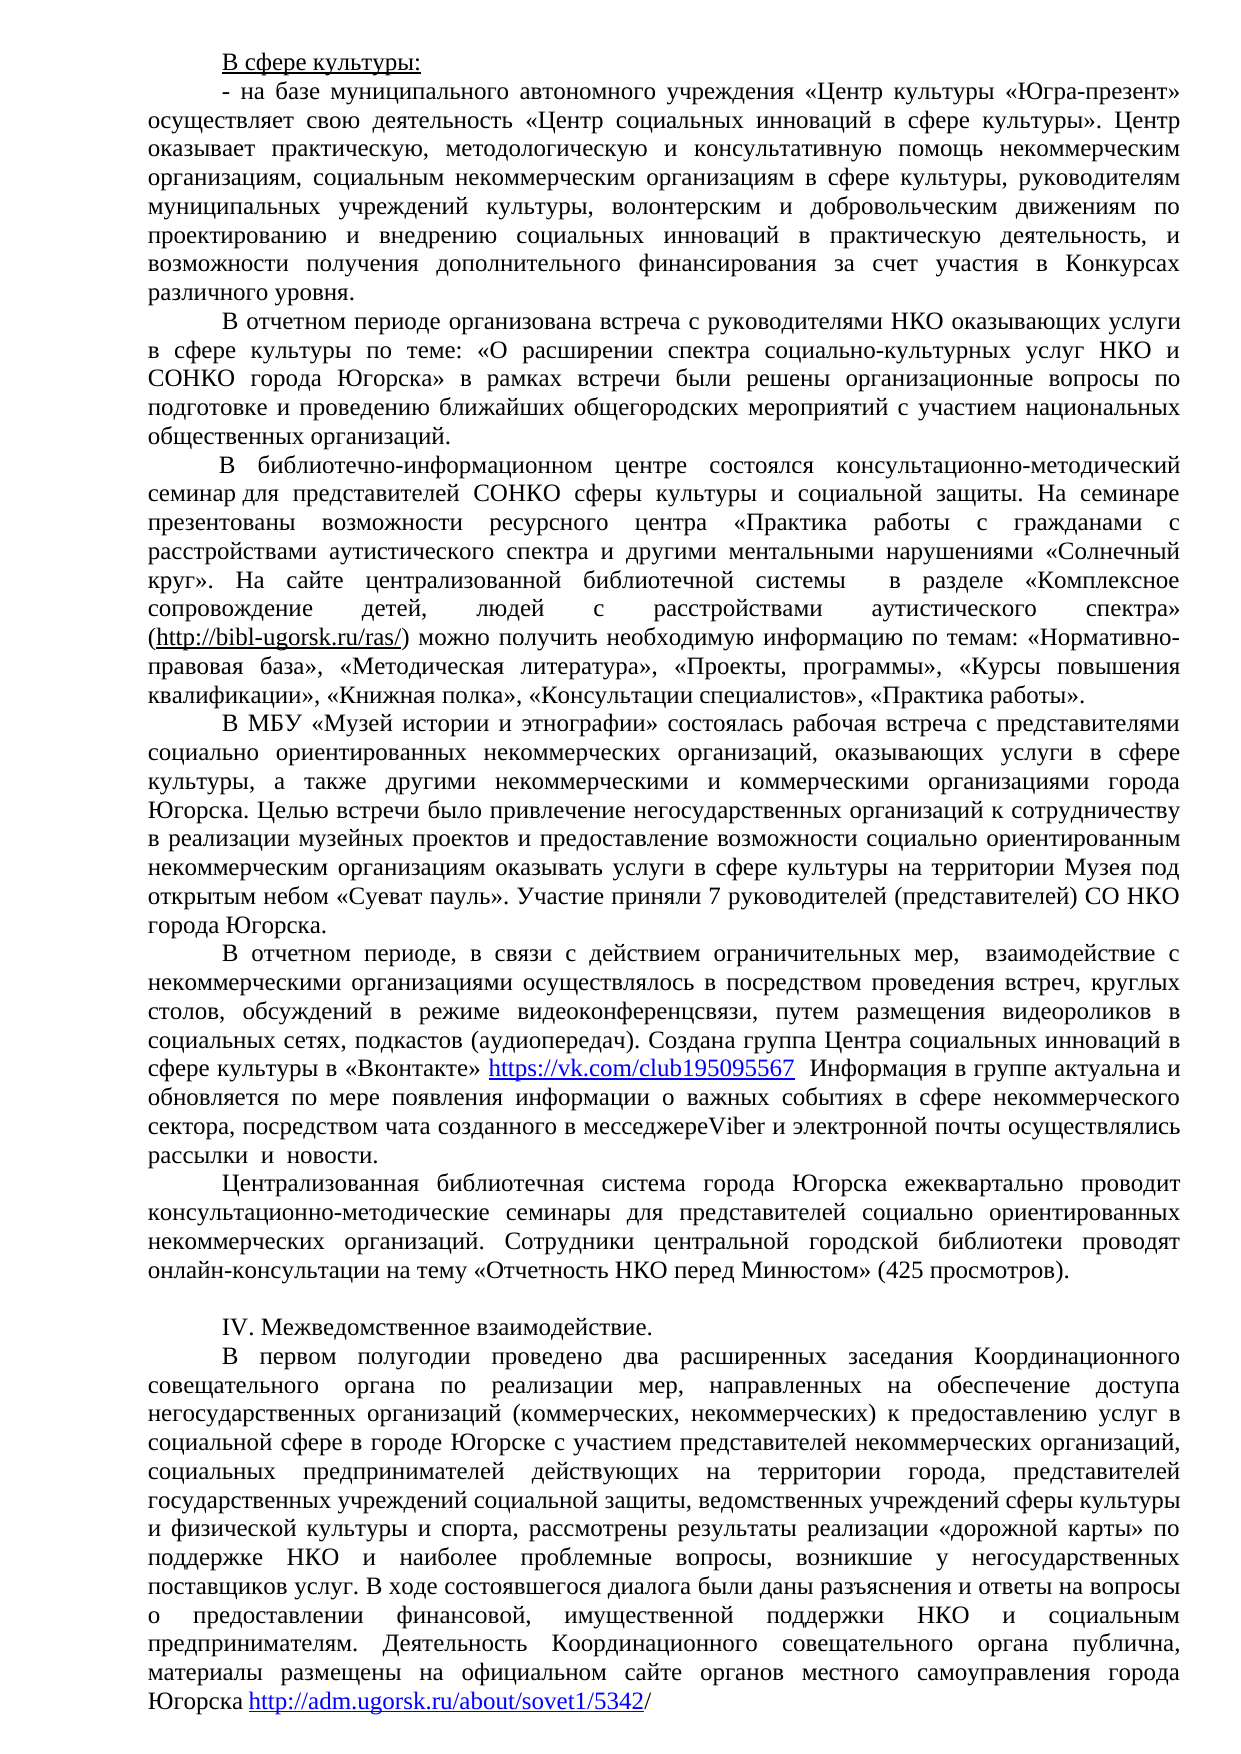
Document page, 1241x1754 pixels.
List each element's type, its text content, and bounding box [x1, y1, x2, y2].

list В первом полугодии проведено два расширенных заседания Координационного совещательного органа по реализации мер, направленных на обеспечение доступа негосударственных организаций (коммерческих, некоммерческих) к предоставлению услуг в социальной сфере в городе Югорске с участием представителей некоммерческих организаций, социальных предпринимателей действующих на территории города, представителей государственных учреждений социальной защиты, ведомственных учреждений сферы культуры и физической культуры и спорта, рассмотрены результаты реализации «дорожной карты» по поддержке НКО и наиболее проблемные вопросы, возникшие у негосударственных поставщиков услуг. В ходе состоявшегося диалога были даны разъяснения и ответы на вопросы о предоставлении финансовой, имущественной поддержки НКО и социальным предпринимателям. Деятельность Координационного совещательного органа публична, материалы размещены на официальном сайте органов местного самоуправления города Югорска http://adm.ugorsk.ru/about/sovet1/5342/ [148, 1341, 1181, 1715]
text В отчетном периоде организована встреча с руководителями НКО оказывающих услуги в сфере культуры по теме: «О расширении спектра социально-культурных услуг НКО и СОНКО города Югорска» в рамках встречи были решены организационные вопросы по подготовке и проведению ближайших общегородских мероприятий с участием национальных общественных организаций. [148, 306, 1181, 450]
text Централизованная библиотечная система города Югорска ежеквартально проводит консультационно-методические семинары для представителей социально ориентированных некоммерческих организаций. Сотрудники центральной городской библиотеки проводят онлайн-консультации на тему «Отчетность НКО перед Минюстом» (425 просмотров). [148, 1168, 1181, 1283]
text - на базе муниципального автономного учреждения «Центр культуры «Югра-презент» осуществляет свою деятельность «Центр социальных инноваций в сфере культуры». Центр оказывает практическую, методологическую и консультативную помощь некоммерческим организациям, социальным некоммерческим организациям в сфере культуры, руководителям муниципальных учреждений культуры, волонтерским и добровольческим движениям по проектированию и внедрению социальных инноваций в практическую деятельность, и возможности получения дополнительного финансирования за счет участия в Конкурсах различного уровня. [148, 76, 1181, 306]
text В отчетном периоде, в связи с действием ограничительных мер, взаимодействие с некоммерческими организациями осуществлялось в посредством проведения встреч, круглых столов, обсуждений в режиме видеоконференцсвязи, путем размещения видеороликов в социальных сетях, подкастов (аудиопередач). Создана группа Центра социальных инноваций в сфере культуры в «Вконтакте» https://vk.com/club195095567 Информация в группе актуальна и обновляется по мере появления информации о важных событиях в сфере некоммерческого сектора, посредством чата созданного в месседжереViber и электронной почты осуществлялись рассылки и новости. [148, 938, 1181, 1168]
text В библиотечно-информационном центре состоялся консультационно-методический семинар для представителей СОНКО сферы культуры и социальной защиты. На семинаре презентованы возможности ресурсного центра «Практика работы с гражданами с расстройствами аутистического спектра и другими ментальными нарушениями «Солнечный круг». На сайте централизованной библиотечной системы в разделе «Комплексное сопровождение детей, людей с расстройствами аутистического спектра» (http://bibl-ugorsk.ru/ras/) можно получить необходимую информацию по темам: «Нормативно-правовая база», «Методическая литература», «Проекты, программы», «Курсы повышения квалификации», «Книжная полка», «Консультации специалистов», «Практика работы». [148, 450, 1181, 708]
text В МБУ «Музей истории и этнографии» состоялась рабочая встреча с представителями социально ориентированных некоммерческих организаций, оказывающих услуги в сфере культуры, а также другими некоммерческими и коммерческими организациями города Югорска. Целью встречи было привлечение негосударственных организаций к сотрудничеству в реализации музейных проектов и предоставление возможности социально ориентированным некоммерческим организациям оказывать услуги в сфере культуры на территории Музея под открытым небом «Суеват пауль». Участие приняли 7 руководителей (представителей) СО НКО города Югорска. [148, 708, 1181, 938]
text В сфере культуры: [148, 47, 1181, 76]
list IV. Межведомственное взаимодействие. [148, 1312, 1181, 1341]
